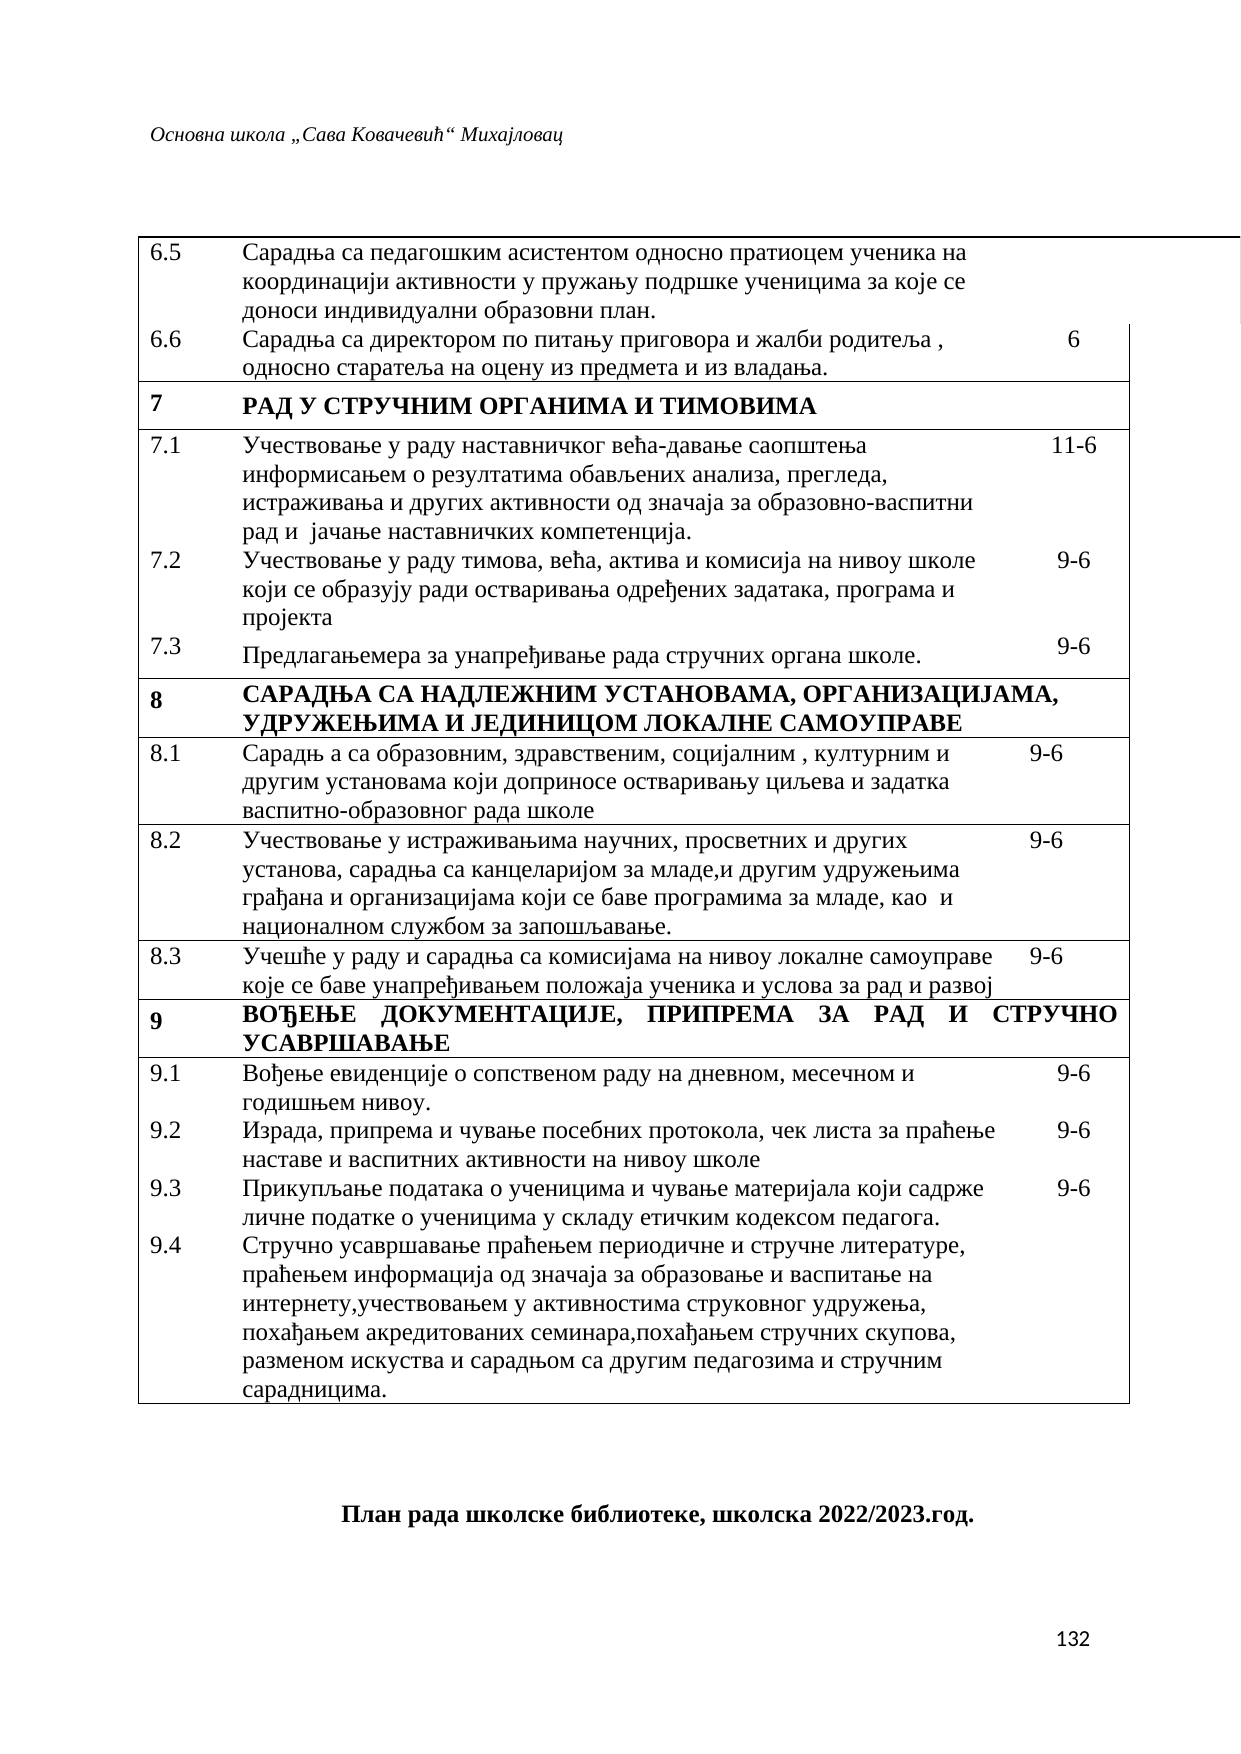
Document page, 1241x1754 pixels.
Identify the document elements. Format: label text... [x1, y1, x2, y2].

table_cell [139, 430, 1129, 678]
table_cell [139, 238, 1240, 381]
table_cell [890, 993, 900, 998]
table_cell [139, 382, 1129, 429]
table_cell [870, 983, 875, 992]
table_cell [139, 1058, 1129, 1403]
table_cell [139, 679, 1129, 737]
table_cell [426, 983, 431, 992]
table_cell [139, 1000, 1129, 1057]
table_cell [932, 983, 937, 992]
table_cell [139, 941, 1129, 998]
list План рада школске библиотеке, школска 2022/2023.год. [225, 1499, 1090, 1528]
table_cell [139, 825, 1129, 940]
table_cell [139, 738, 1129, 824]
